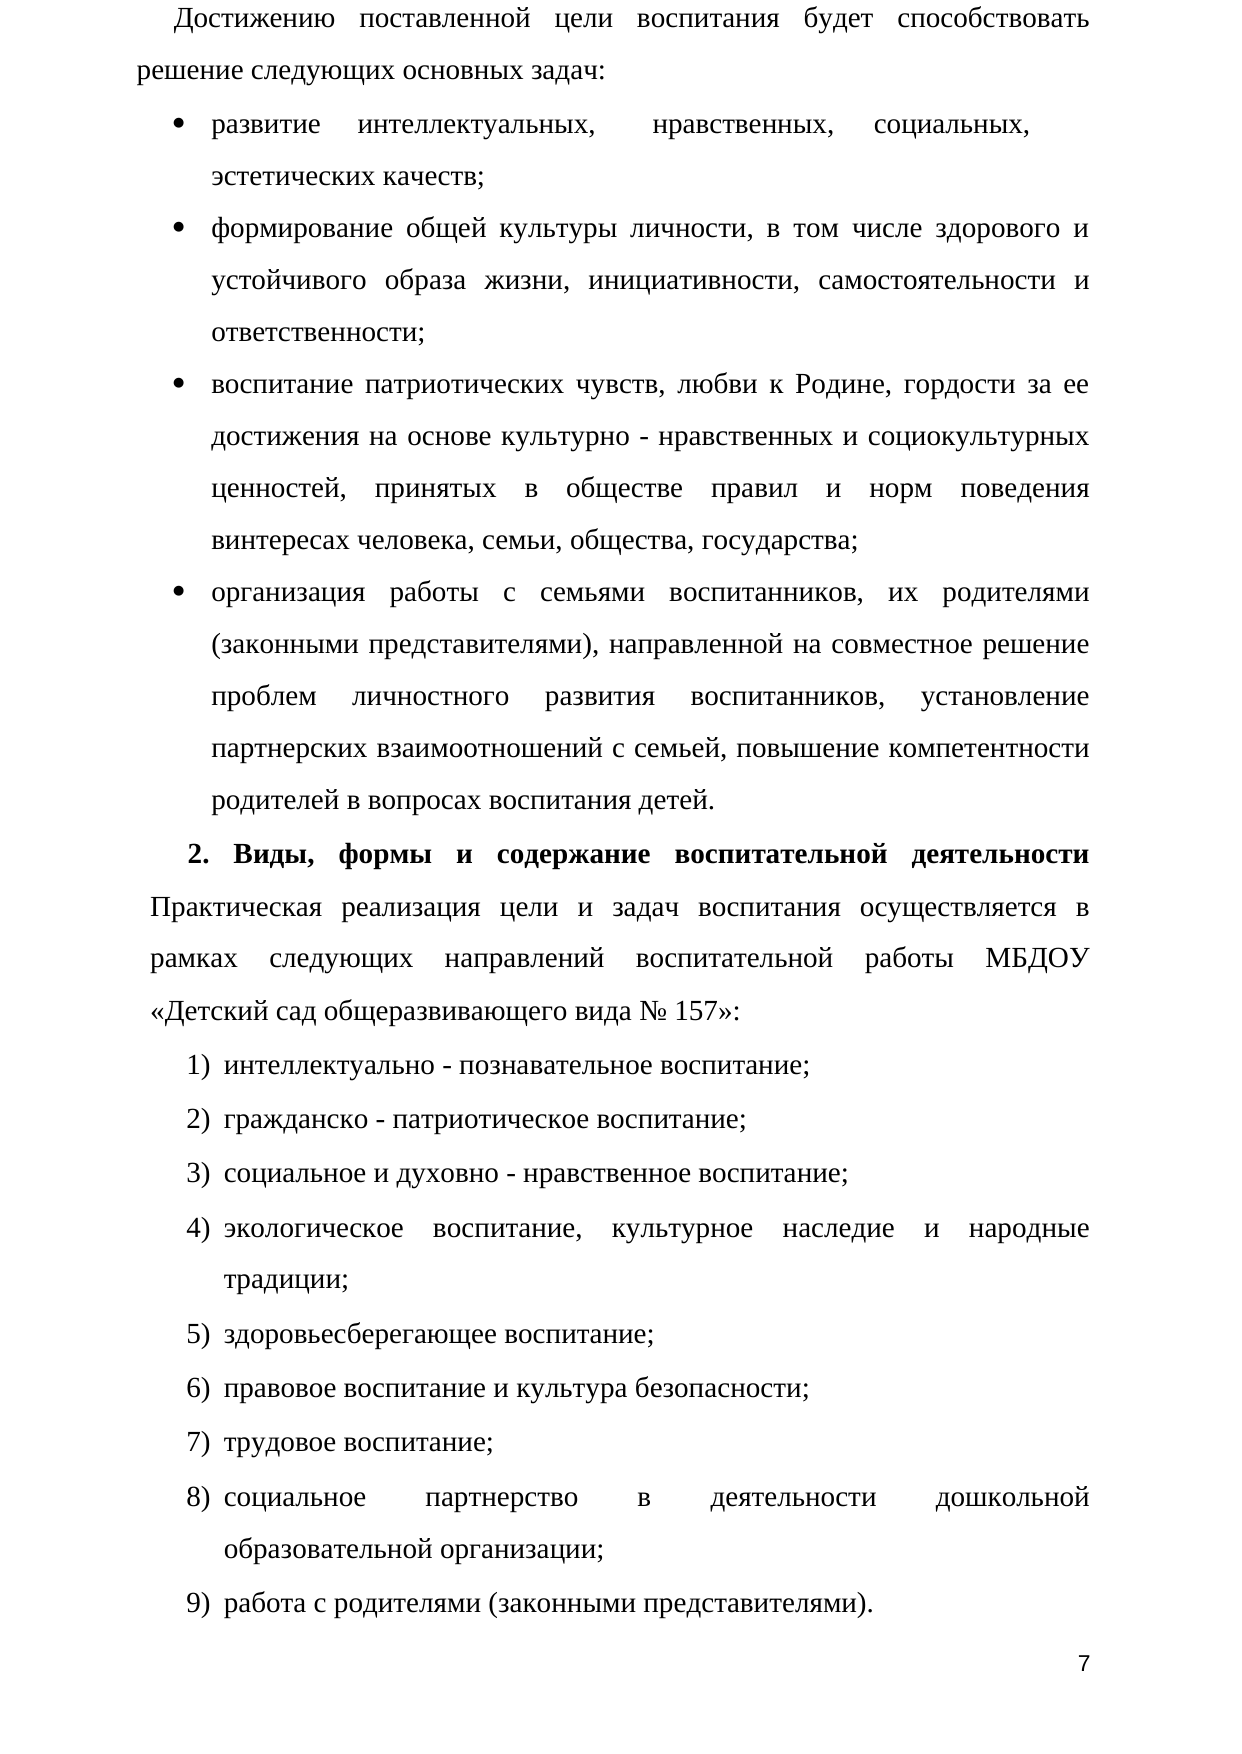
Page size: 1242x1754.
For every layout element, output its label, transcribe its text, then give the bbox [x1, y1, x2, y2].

list здоровьесберегающее воспитание; [186, 1316, 1090, 1349]
list социальное партнерство в деятельности дошкольной образовательной организации; [186, 1479, 1090, 1564]
list экологическое воспитание, культурное наследие и народные традиции; [186, 1210, 1090, 1295]
list правовое воспитание и культура безопасности; [186, 1370, 1090, 1404]
list социальное и духовно - нравственное воспитание; [186, 1155, 1090, 1189]
list развитие интеллектуальных, нравственных, социальных, эстетических качеств; [173, 106, 1090, 192]
list интеллектуально - познавательное воспитание; [186, 1047, 1090, 1080]
list работа с родителями (законными представителями). [186, 1585, 1090, 1618]
text 2. Виды, формы и содержание воспитательной деятельности Практическая реализация цели и задач воспитания осуществляется в рамках следующих направлений воспитательной работы МБДОУ «Детский сад общеразвивающего вида № 157»: [150, 837, 1090, 1026]
list организация работы с семьями воспитанников, их родителями (законными представителями), направленной на совместное решение проблем личностного развития воспитанников, установление партнерских взаимоотношений с семьей, повышение компетентности родителей в вопросах воспитания детей. [173, 574, 1090, 816]
list трудовое воспитание; [186, 1424, 1090, 1458]
list воспитание патриотических чувств, любви к Родине, гордости за ее достижения на основе культурно - нравственных и социокультурных ценностей, принятых в обществе правил и норм поведения винтересах человека, семьи, общества, государства; [173, 366, 1090, 556]
list формирование общей культуры личности, в том числе здорового и устойчивого образа жизни, инициативности, самостоятельности и ответственности; [173, 210, 1090, 348]
text Достижению поставленной цели воспитания будет способствовать решение следующих основных задач: [136, 0, 1090, 86]
list гражданско - патриотическое воспитание; [186, 1101, 1090, 1135]
